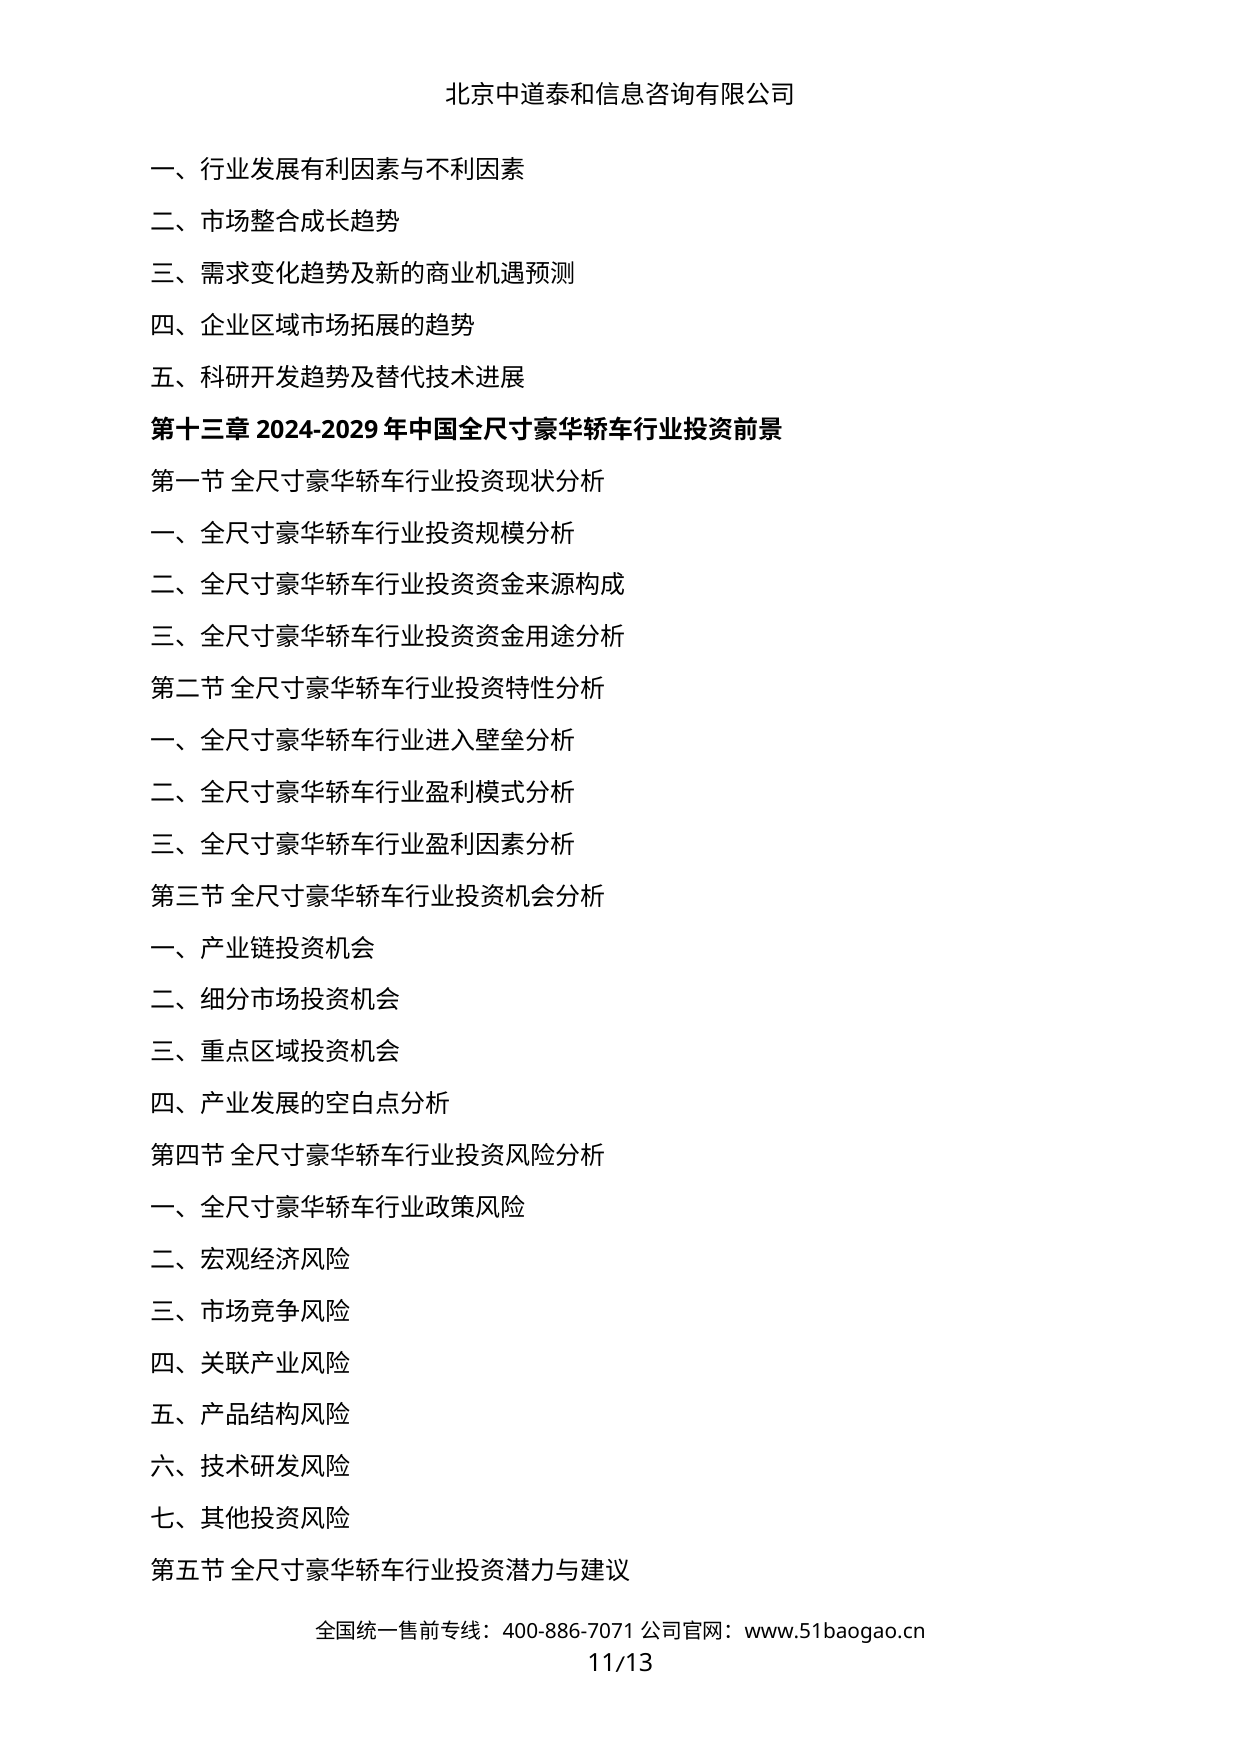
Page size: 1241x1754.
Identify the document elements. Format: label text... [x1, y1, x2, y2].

text 四、企业区域市场拓展的趋势 [150, 306, 1090, 342]
text 三、全尺寸豪华轿车行业盈利因素分析 [150, 824, 1090, 861]
text 五、产品结构风险 [150, 1395, 1090, 1431]
text 二、细分市场投资机会 [150, 980, 1090, 1016]
text 第四节 全尺寸豪华轿车行业投资风险分析 [150, 1136, 1090, 1172]
text 第十三章 2024-2029年中国全尺寸豪华轿车行业投资前景 [150, 409, 1090, 446]
text 第一节 全尺寸豪华轿车行业投资现状分析 [150, 461, 1090, 497]
text 六、技术研发风险 [150, 1447, 1090, 1483]
text 四、关联产业风险 [150, 1343, 1090, 1379]
text 一、行业发展有利因素与不利因素 [150, 150, 1090, 186]
text 一、全尺寸豪华轿车行业进入壁垒分析 [150, 721, 1090, 757]
text 一、全尺寸豪华轿车行业投资规模分析 [150, 513, 1090, 549]
text 一、全尺寸豪华轿车行业政策风险 [150, 1187, 1090, 1224]
text 五、科研开发趋势及替代技术进展 [150, 357, 1090, 394]
text 第二节 全尺寸豪华轿车行业投资特性分析 [150, 669, 1090, 705]
text 一、产业链投资机会 [150, 928, 1090, 964]
text 七、其他投资风险 [150, 1499, 1090, 1535]
text 三、需求变化趋势及新的商业机遇预测 [150, 254, 1090, 290]
text 二、市场整合成长趋势 [150, 202, 1090, 238]
text 三、市场竞争风险 [150, 1291, 1090, 1327]
text 二、宏观经济风险 [150, 1239, 1090, 1276]
text 第三节 全尺寸豪华轿车行业投资机会分析 [150, 876, 1090, 912]
text 第五节 全尺寸豪华轿车行业投资潜力与建议 [150, 1551, 1090, 1587]
text 四、产业发展的空白点分析 [150, 1084, 1090, 1120]
text 二、全尺寸豪华轿车行业投资资金来源构成 [150, 565, 1090, 601]
text 三、全尺寸豪华轿车行业投资资金用途分析 [150, 617, 1090, 653]
text 二、全尺寸豪华轿车行业盈利模式分析 [150, 772, 1090, 809]
text 三、重点区域投资机会 [150, 1032, 1090, 1068]
